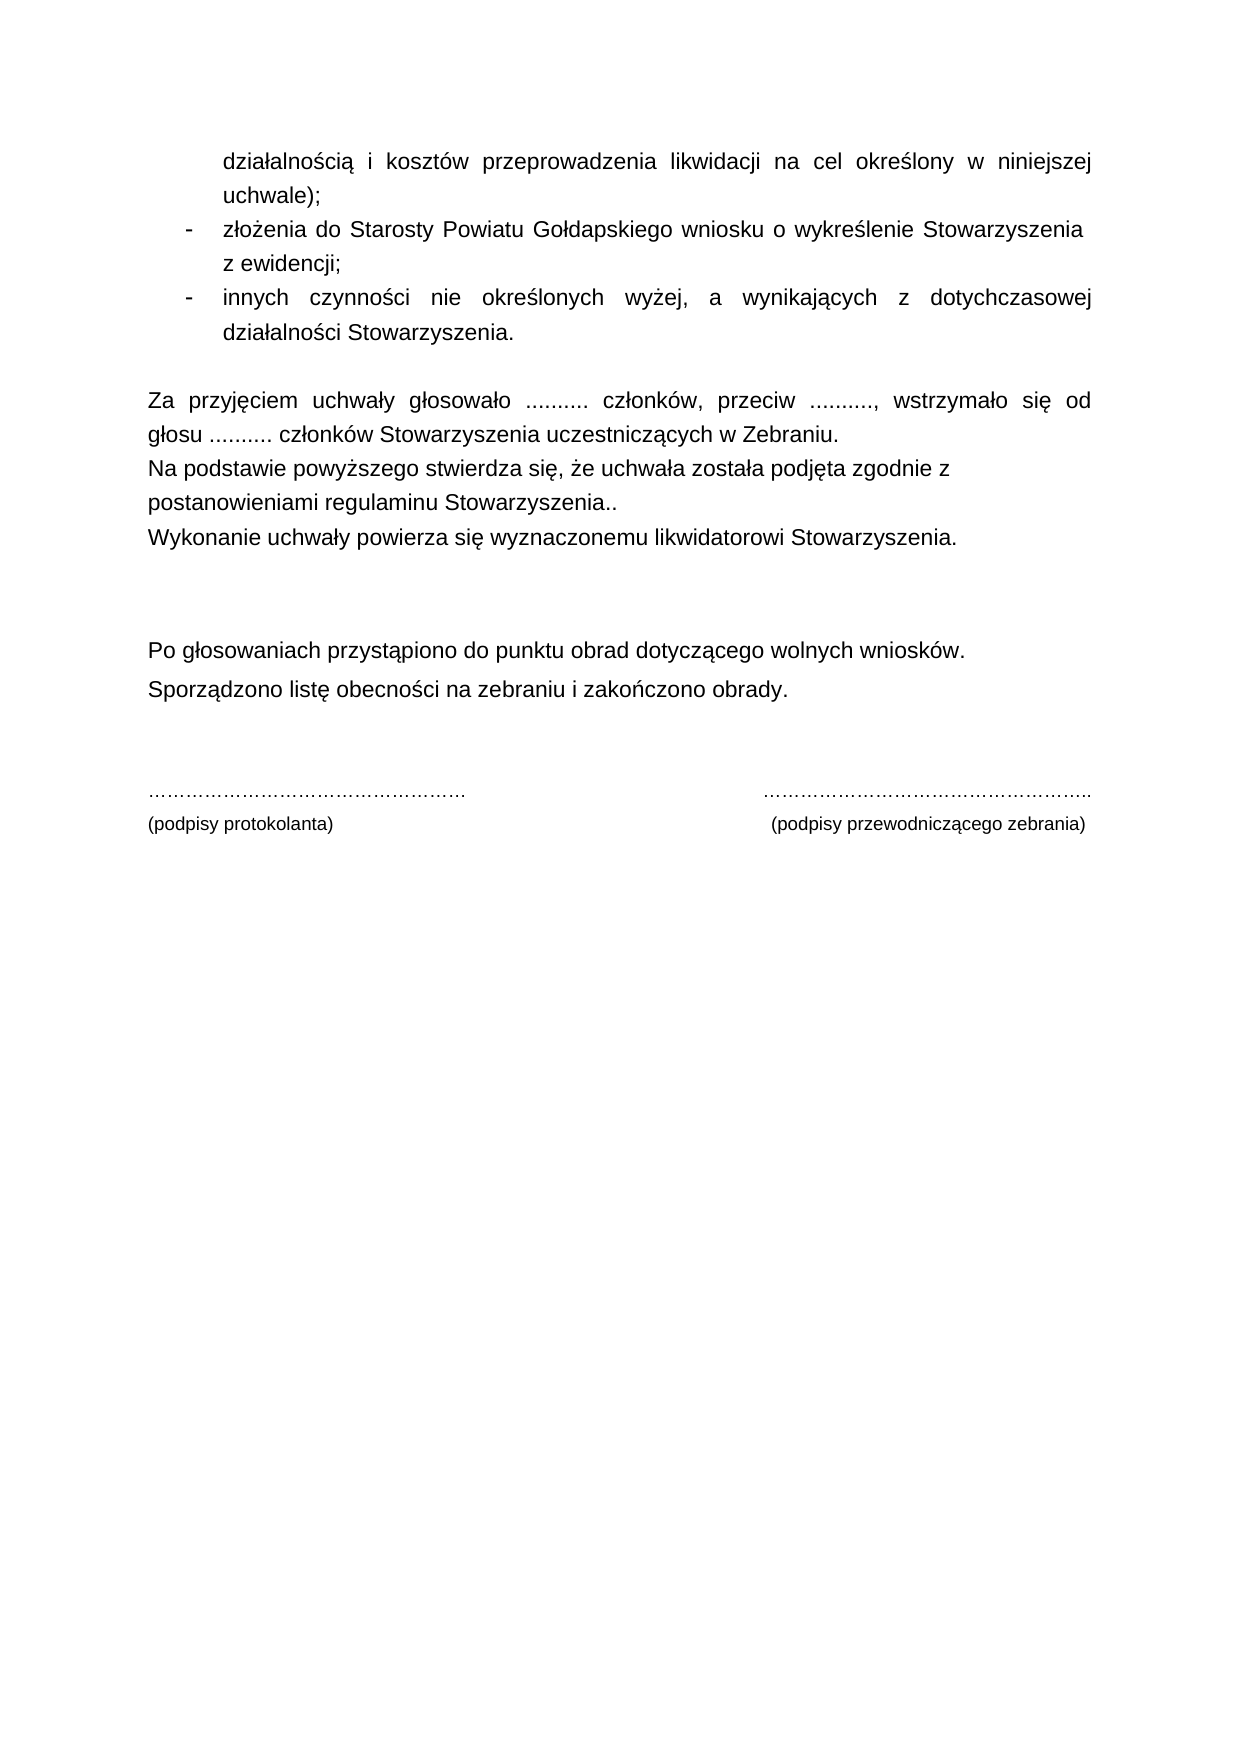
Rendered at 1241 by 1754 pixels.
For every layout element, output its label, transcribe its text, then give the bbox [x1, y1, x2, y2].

text …………………………………………… …………………………………………….. (podpisy protokolanta) (podpisy przewodniczącego zebrania) [148, 716, 1093, 834]
text Na podstawie powyższego stwierdza się, że uchwała została podjęta zgodnie z postanowieniami regulaminu Stowarzyszenia.. [148, 455, 1093, 516]
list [185, 148, 1093, 208]
list innych czynności nie określonych wyżej, a wynikających z dotychczasowej działalności Stowarzyszenia. [185, 284, 1093, 345]
list złożenia do Starosty Powiatu Gołdapskiego wniosku o wykreślenie Stowarzyszenia z ewidencji; [185, 216, 1093, 276]
text Po głosowaniach przystąpiono do punktu obrad dotyczącego wolnych wniosków. [148, 637, 1093, 663]
text Za przyjęciem uchwały głosowało .......... członków, przeciw .........., wstrzymało się od głosu .......... członków Stowarzyszenia uczestniczących w Zebraniu. [148, 387, 1093, 447]
text Sporządzono listę obecności na zebraniu i zakończono obrady. [148, 676, 1093, 702]
text Wykonanie uchwały powierza się wyznaczonemu likwidatorowi Stowarzyszenia. [148, 523, 1093, 550]
